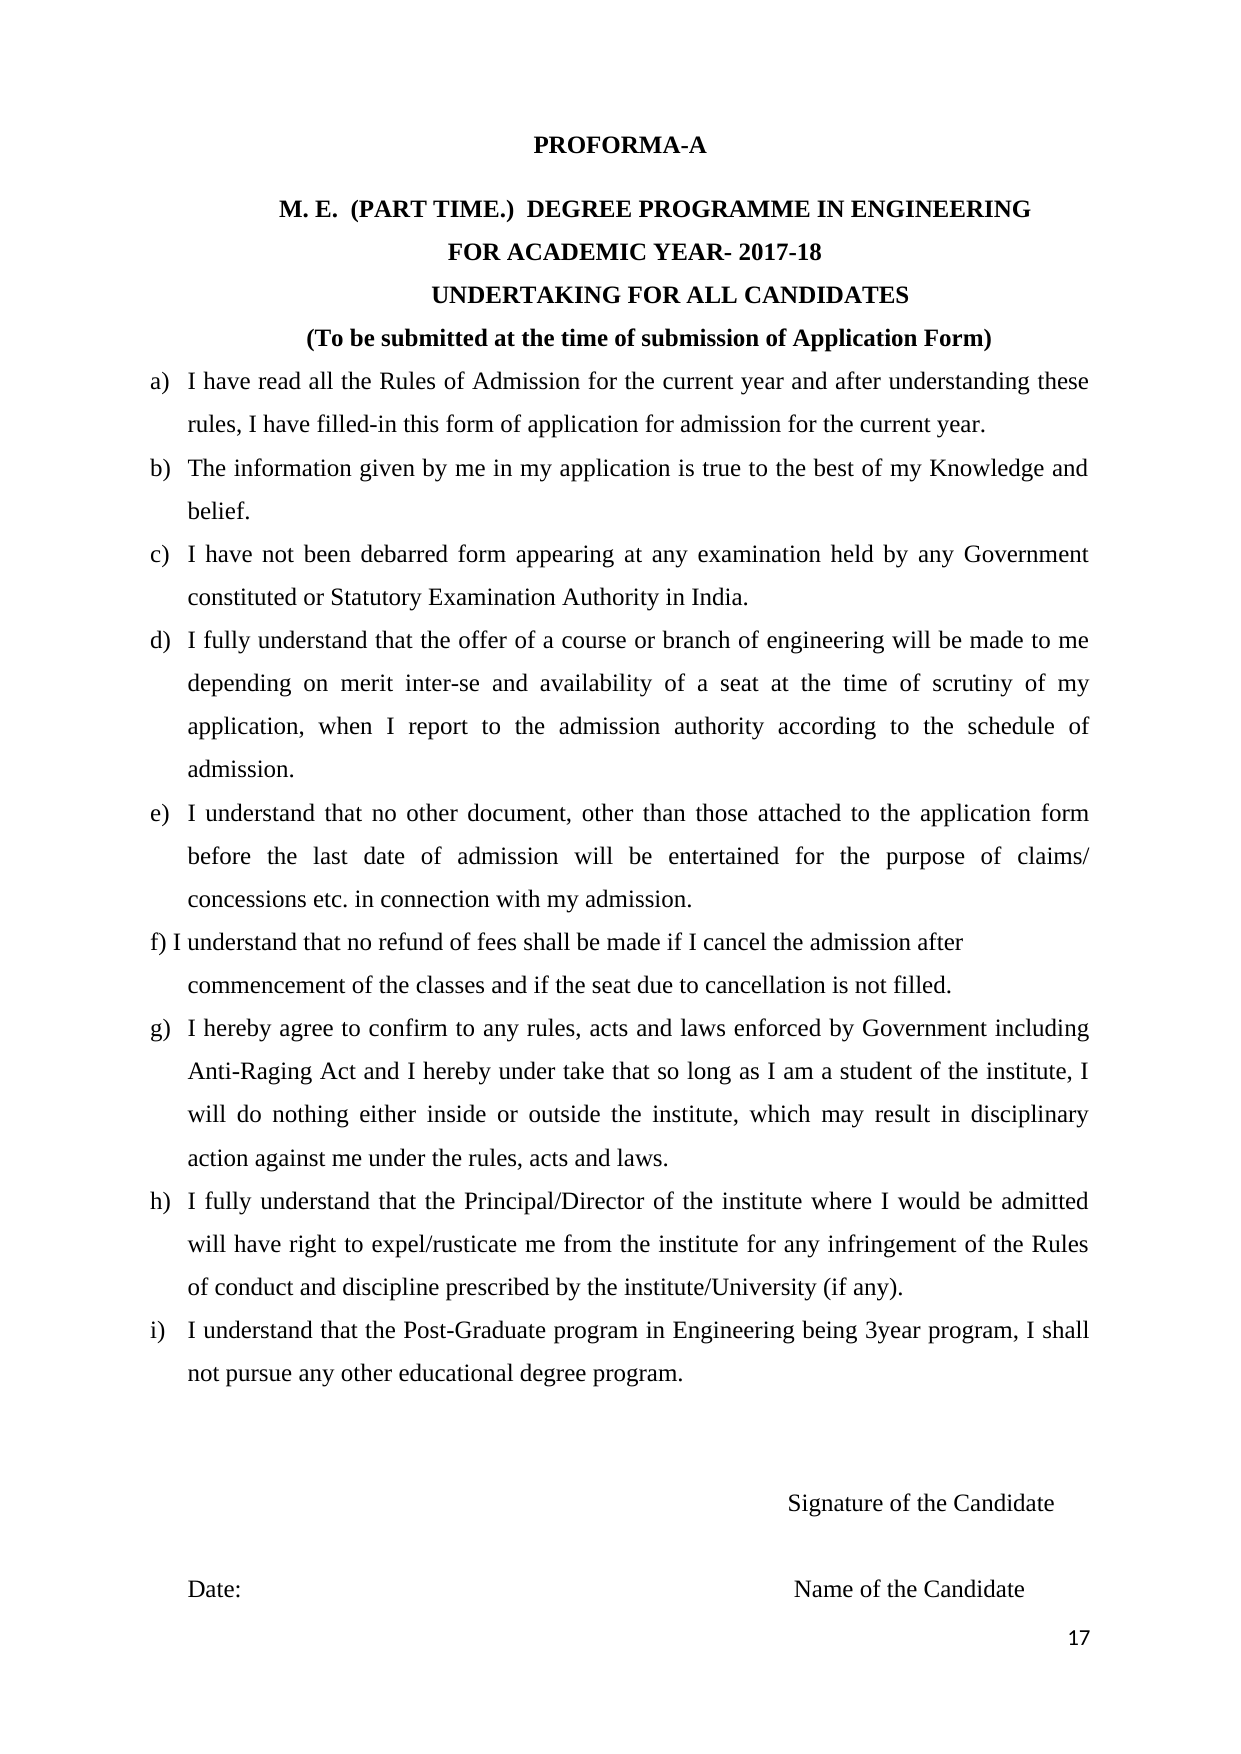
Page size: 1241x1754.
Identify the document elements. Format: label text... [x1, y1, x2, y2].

list I fully understand that the Principal/Director of the institute where I would be admitted will have right to expel/rusticate me from the institute for any infringement of the Rules of conduct and discipline prescribed by the institute/University (if any). [150, 1186, 1090, 1301]
text Date: Name of the Candidate [187, 1574, 1090, 1603]
text FOR ACADEMIC YEAR- 2017-18 [448, 237, 1090, 266]
text Signature of the Candidate [150, 1488, 1090, 1516]
text M. E. (PART TIME.) DEGREE PROGRAMME IN ENGINEERING [279, 194, 1090, 223]
text f) I understand that no refund of fees shall be made if I cancel the admission after commencement of the classes and if the seat due to cancellation is not filled. [150, 927, 1090, 999]
text PROFORMA-A [150, 130, 1090, 159]
list I have read all the Rules of Admission for the current year and after understanding these rules, I have filled-in this form of application for admission for the current year. [150, 366, 1090, 438]
list I hereby agree to confirm to any rules, acts and laws enforced by Government including Anti-Raging Act and I hereby under take that so long as I am a student of the institute, I will do nothing either inside or outside the institute, which may result in disciplinary action against me under the rules, acts and laws. [150, 1013, 1090, 1171]
list I fully understand that the offer of a course or branch of engineering will be made to me depending on merit inter-se and availability of a seat at the time of scrutiny of my application, when I report to the admission authority according to the schedule of admission. [150, 625, 1090, 783]
list I have not been debarred form appearing at any examination held by any Government constituted or Statutory Examination Authority in India. [150, 539, 1090, 611]
text (To be submitted at the time of submission of Application Form) [306, 323, 1090, 352]
list I understand that no other document, other than those attached to the application form before the last date of admission will be entertained for the purpose of claims/ concessions etc. in connection with my admission. [150, 798, 1090, 913]
list The information given by me in my application is true to the best of my Knowledge and belief. [150, 453, 1090, 524]
text UNDERTAKING FOR ALL CANDIDATES [431, 280, 1090, 309]
list I understand that the Post-Graduate program in Engineering being 3year program, I shall not pursue any other educational degree program. [150, 1315, 1090, 1387]
